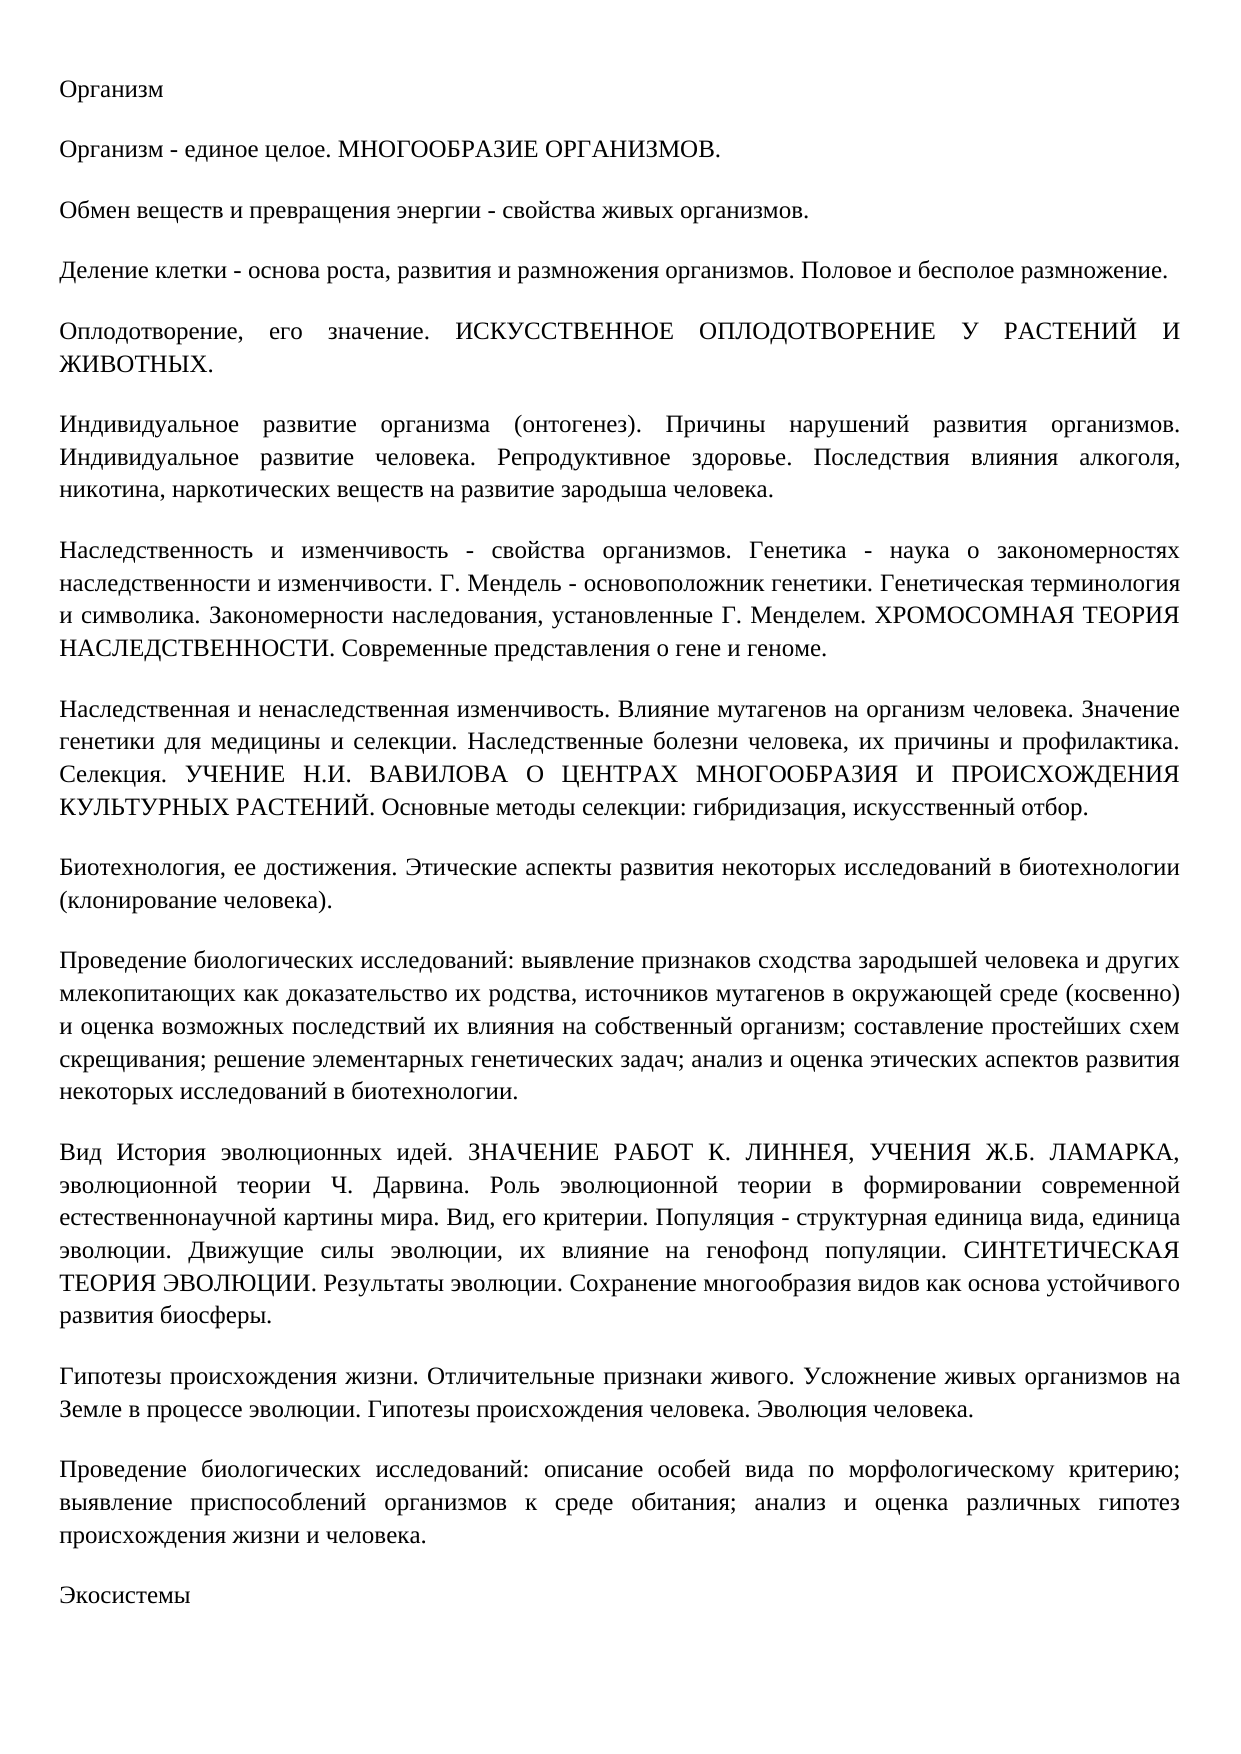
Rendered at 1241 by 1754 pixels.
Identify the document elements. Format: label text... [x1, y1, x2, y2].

text Гипотезы происхождения жизни. Отличительные признаки живого. Усложнение живых организмов на Земле в процессе эволюции. Гипотезы происхождения человека. Эволюция человека. [59, 1361, 1181, 1422]
text Деление клетки - основа роста, развития и размножения организмов. Половое и бесполое размножение. [59, 255, 1181, 284]
text Обмен веществ и превращения энергии - свойства живых организмов. [59, 195, 1181, 224]
text Индивидуальное развитие организма (онтогенез). Причины нарушений развития организмов. Индивидуальное развитие человека. Репродуктивное здоровье. Последствия влияния алкоголя, никотина, наркотических веществ на развитие зародыша человека. [59, 409, 1181, 503]
text Вид История эволюционных идей. ЗНАЧЕНИЕ РАБОТ К. ЛИННЕЯ, УЧЕНИЯ Ж.Б. ЛАМАРКА, эволюционной теории Ч. Дарвина. Роль эволюционной теории в формировании современной естественнонаучной картины мира. Вид, его критерии. Популяция - структурная единица вида, единица эволюции. Движущие силы эволюции, их влияние на генофонд популяции. СИНТЕТИЧЕСКАЯ ТЕОРИЯ ЭВОЛЮЦИИ. Результаты эволюции. Сохранение многообразия видов как основа устойчивого развития биосферы. [59, 1137, 1181, 1329]
text Экосистемы [59, 1580, 1181, 1609]
text Организм [59, 74, 1181, 103]
text Проведение биологических исследований: описание особей вида по морфологическому критерию; выявление приспособлений организмов к среде обитания; анализ и оценка различных гипотез происхождения жизни и человека. [59, 1454, 1181, 1548]
text Наследственная и ненаследственная изменчивость. Влияние мутагенов на организм человека. Значение генетики для медицины и селекции. Наследственные болезни человека, их причины и профилактика. Селекция. УЧЕНИЕ Н.И. ВАВИЛОВА О ЦЕНТРАХ МНОГООБРАЗИЯ И ПРОИСХОЖДЕНИЯ КУЛЬТУРНЫХ РАСТЕНИЙ. Основные методы селекции: гибридизация, искусственный отбор. [59, 694, 1181, 821]
text Наследственность и изменчивость - свойства организмов. Генетика - наука о закономерностях наследственности и изменчивости. Г. Мендель - основоположник генетики. Генетическая терминология и символика. Закономерности наследования, установленные Г. Менделем. ХРОМОСОМНАЯ ТЕОРИЯ НАСЛЕДСТВЕННОСТИ. Современные представления о гене и геноме. [59, 535, 1181, 662]
text Организм - единое целое. МНОГООБРАЗИЕ ОРГАНИЗМОВ. [59, 134, 1181, 163]
text Проведение биологических исследований: выявление признаков сходства зародышей человека и других млекопитающих как доказательство их родства, источников мутагенов в окружающей среде (косвенно) и оценка возможных последствий их влияния на собственный организм; составление простейших схем скрещивания; решение элементарных генетических задач; анализ и оценка этических аспектов развития некоторых исследований в биотехнологии. [59, 946, 1181, 1105]
text Оплодотворение, его значение. ИСКУССТВЕННОЕ ОПЛОДОТВОРЕНИЕ У РАСТЕНИЙ И ЖИВОТНЫХ. [59, 316, 1181, 377]
text Биотехнология, ее достижения. Этические аспекты развития некоторых исследований в биотехнологии (клонирование человека). [59, 852, 1181, 914]
